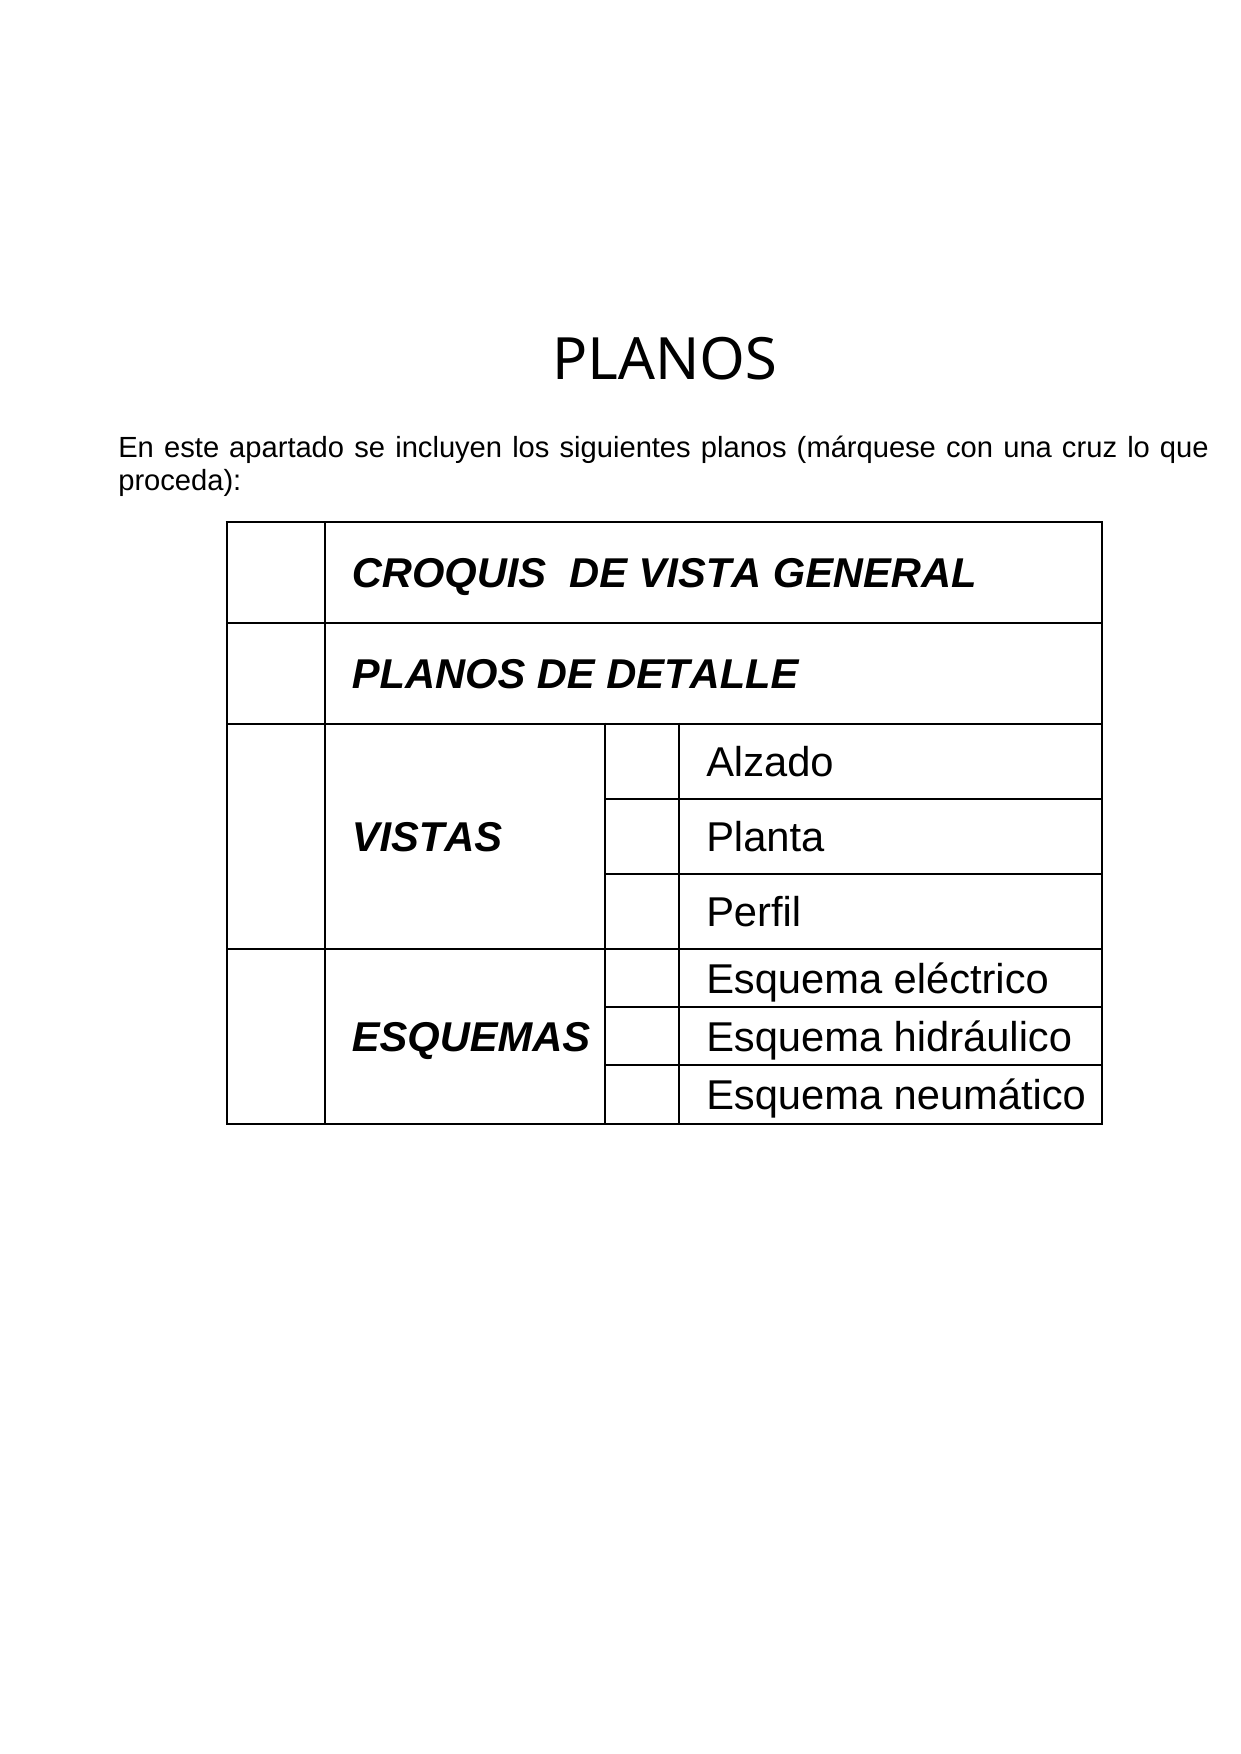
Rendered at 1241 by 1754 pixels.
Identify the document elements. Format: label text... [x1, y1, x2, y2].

table_cell [606, 950, 678, 1006]
table_cell [228, 624, 324, 723]
table_cell Planta [680, 800, 1101, 873]
table_cell Esquema eléctrico [680, 950, 1101, 1006]
table_header [228, 523, 324, 622]
table_cell ESQUEMAS [326, 950, 604, 1123]
table_cell [606, 1008, 678, 1064]
table_cell Perfil [680, 875, 1101, 948]
subtitle PLANOS [118, 317, 1211, 396]
table_cell Alzado [680, 725, 1101, 798]
table_cell Esquema neumático [680, 1066, 1101, 1123]
table_cell [606, 725, 678, 798]
table_cell [228, 950, 324, 1123]
table_cell [606, 1066, 678, 1123]
text En este apartado se incluyen los siguientes planos (márquese con una cruz lo que proceda): [118, 430, 1211, 497]
table_header CROQUIS DE VISTA GENERAL [326, 523, 1101, 622]
table_cell VISTAS [326, 725, 604, 948]
table_cell [606, 875, 678, 948]
table_cell PLANOS DE DETALLE [326, 624, 1101, 723]
table_cell [228, 725, 324, 948]
table_cell [606, 800, 678, 873]
table_cell Esquema hidráulico [680, 1008, 1101, 1064]
